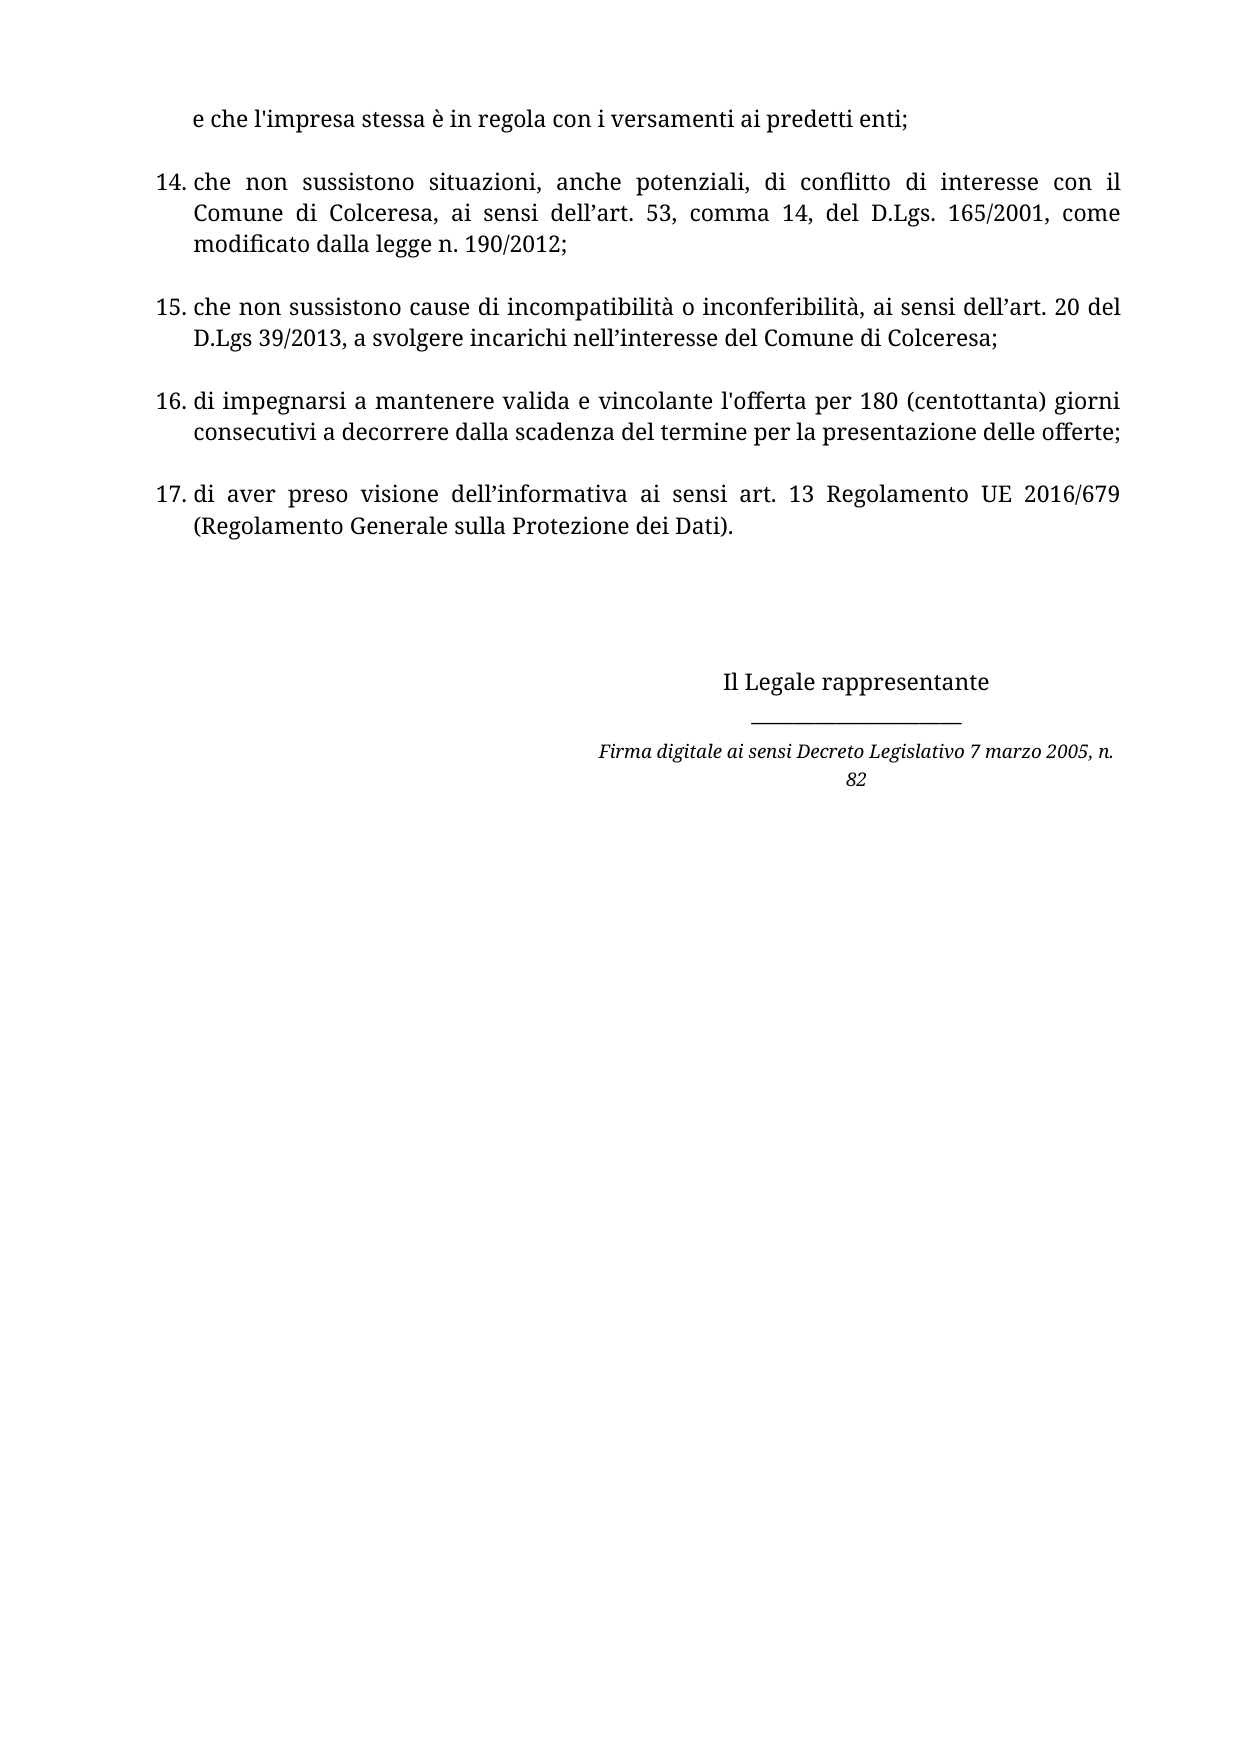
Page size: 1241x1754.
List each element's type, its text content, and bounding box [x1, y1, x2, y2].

list che non sussistono cause di incompatibilità o inconferibilità, ai sensi dell’art. 20 del D.Lgs 39/2013, a svolgere incarichi nell’interesse del Comune di Colceresa; [156, 291, 1122, 353]
list di impegnarsi a mantenere valida e vincolante l'offerta per 180 (centottanta) giorni consecutivi a decorrere dalla scadenza del termine per la presentazione delle offerte; [156, 385, 1122, 447]
text Firma digitale ai sensi Decreto Legislativo 7 marzo 2005, n. 82 [591, 739, 1122, 792]
list che non sussistono situazioni, anche potenziali, di conflitto di interesse con il Comune di Colceresa, ai sensi dell’art. 53, comma 14, del D.Lgs. 165/2001, come modificato dalla legge n. 190/2012; [156, 166, 1122, 260]
text e che l'impresa stessa è in regola con i versamenti ai predetti enti; [192, 103, 1122, 135]
text ____________________ [591, 697, 1122, 728]
list di aver preso visione dell’informativa ai sensi art. 13 Regolamento UE 2016/679 (Regolamento Generale sulla Protezione dei Dati). [156, 478, 1122, 541]
text Il Legale rappresentante [591, 666, 1122, 697]
